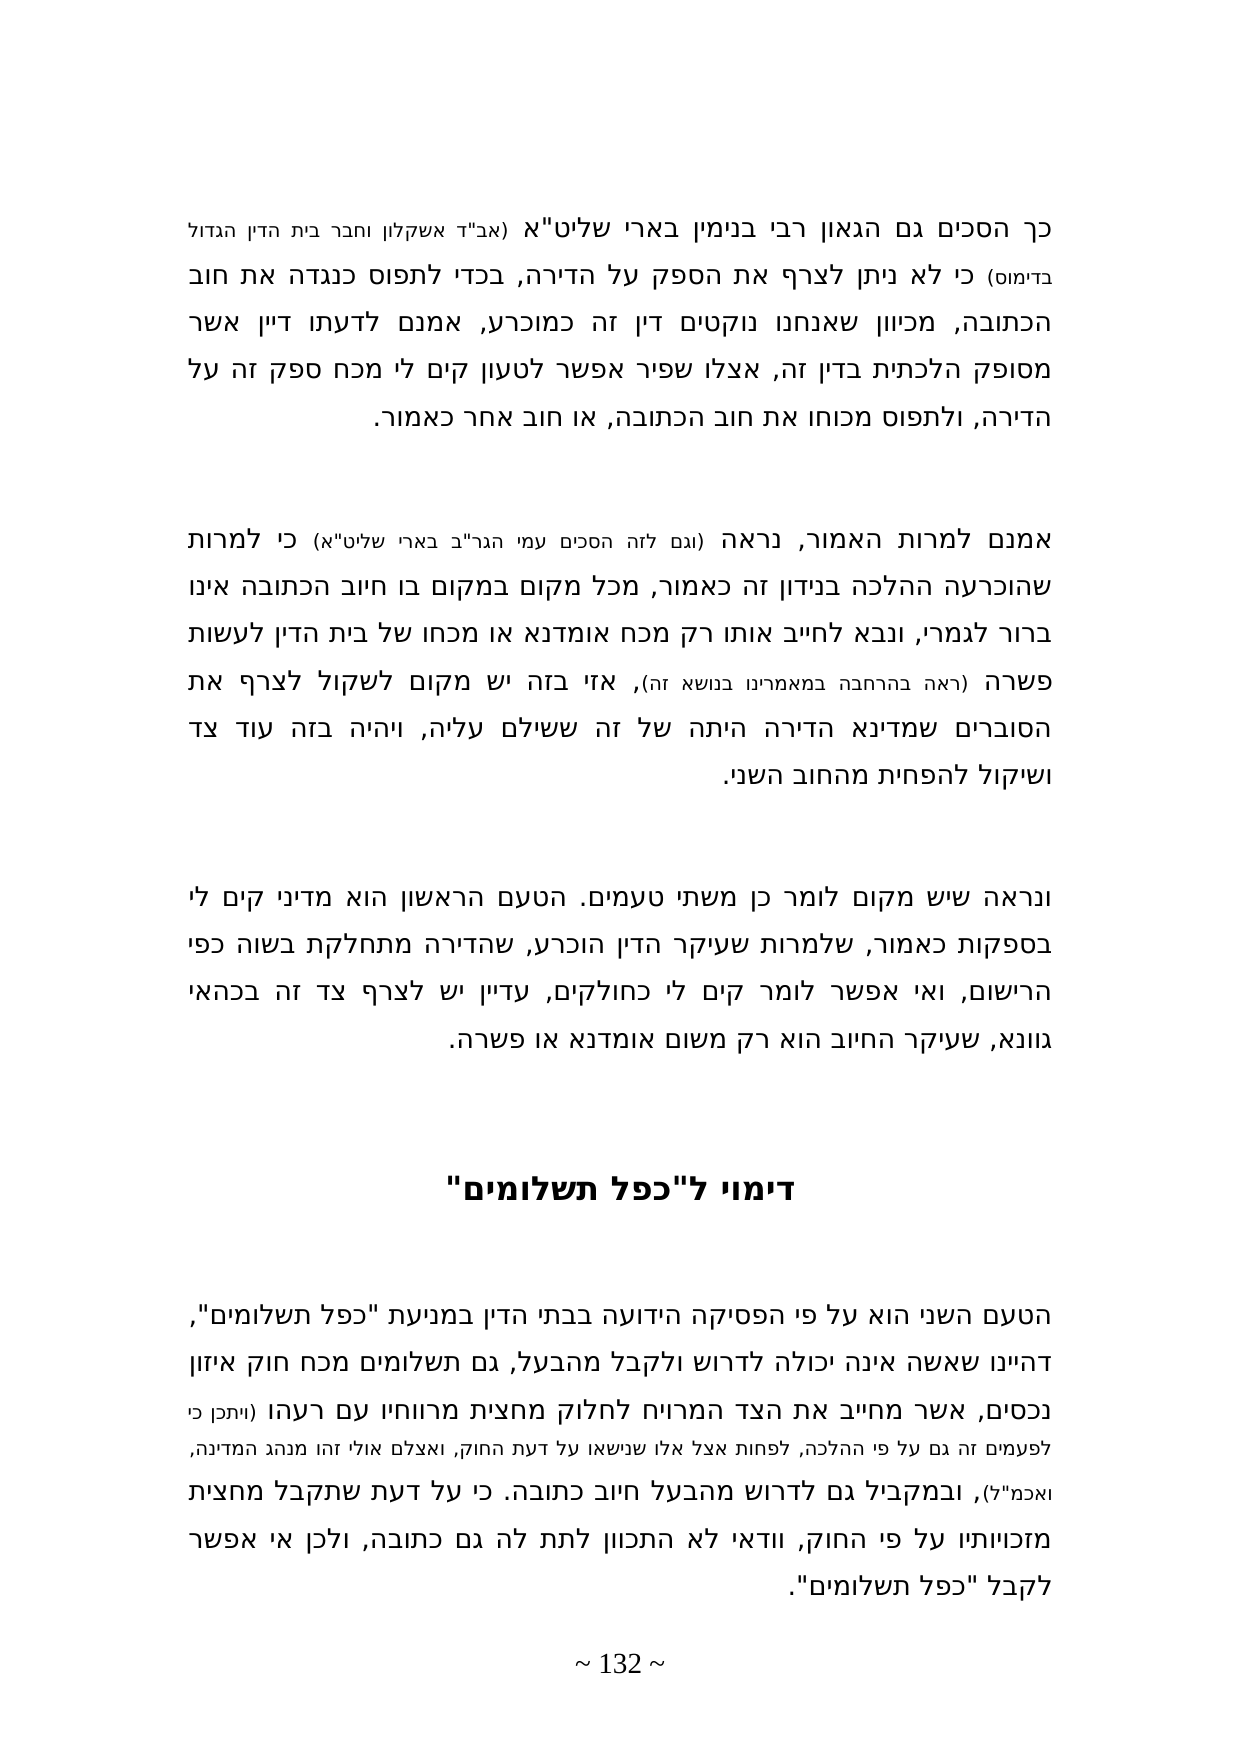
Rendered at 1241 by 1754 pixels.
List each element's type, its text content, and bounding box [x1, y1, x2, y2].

text ונראה שיש מקום לומר כן משתי טעמים. הטעם הראשון הוא מדיני קים לי בספקות כאמור, שלמרות שעיקר הדין הוכרע, שהדירה מתחלקת בשוה כפי הרישום, ואי אפשר לומר קים לי כחולקים, עדיין יש לצרף צד זה בכהאי גוונא, שעיקר החיוב הוא רק משום אומדנא או פשרה. [187, 881, 1053, 1054]
text אמנם למרות האמור, נראה (וגם לזה הסכים עמי הגר"ב בארי שליט"א) כי למרות שהוכרעה ההלכה בנידון זה כאמור, מכל מקום במקום בו חיוב הכתובה אינו ברור לגמרי, ונבא לחייב אותו רק מכח אומדנא או מכחו של בית הדין לעשות פשרה (ראה בהרחבה במאמרינו בנושא זה), אזי בזה יש מקום לשקול לצרף את הסוברים שמדינא הדירה היתה של זה ששילם עליה, ויהיה בזה עוד צד ושיקול להפחית מהחוב השני. [187, 523, 1053, 791]
text כך הסכים גם הגאון רבי בנימין בארי שליט"א (אב"ד אשקלון וחבר בית הדין הגדול בדימוס) כי לא ניתן לצרף את הספק על הדירה, בכדי לתפוס כנגדה את חוב הכתובה, מכיוון שאנחנו נוקטים דין זה כמוכרע, אמנם לדעתו דיין אשר מסופק הלכתית בדין זה, אצלו שפיר אפשר לטעון קים לי מכח ספק זה על הדירה, ולתפוס מכוחו את חוב הכתובה, או חוב אחר כאמור. [187, 212, 1053, 433]
text דימוי ל"כפל תשלומים" [276, 1170, 964, 1209]
text הטעם השני הוא על פי הפסיקה הידועה בבתי הדין במניעת "כפל תשלומים", דהיינו שאשה אינה יכולה לדרוש ולקבל מהבעל, גם תשלומים מכח חוק איזון נכסים, אשר מחייב את הצד המרויח לחלוק מחצית מרווחיו עם רעהו (ויתכן כי לפעמים זה גם על פי ההלכה, לפחות אצל אלו שנישאו על דעת החוק, ואצלם אולי זהו מנהג המדינה, ואכמ"ל), ובמקביל גם לדרוש מהבעל חיוב כתובה. כי על דעת שתקבל מחצית מזכויותיו על פי החוק, וודאי לא התכוון לתת לה גם כתובה, ולכן אי אפשר לקבל "כפל תשלומים". [187, 1299, 1053, 1602]
